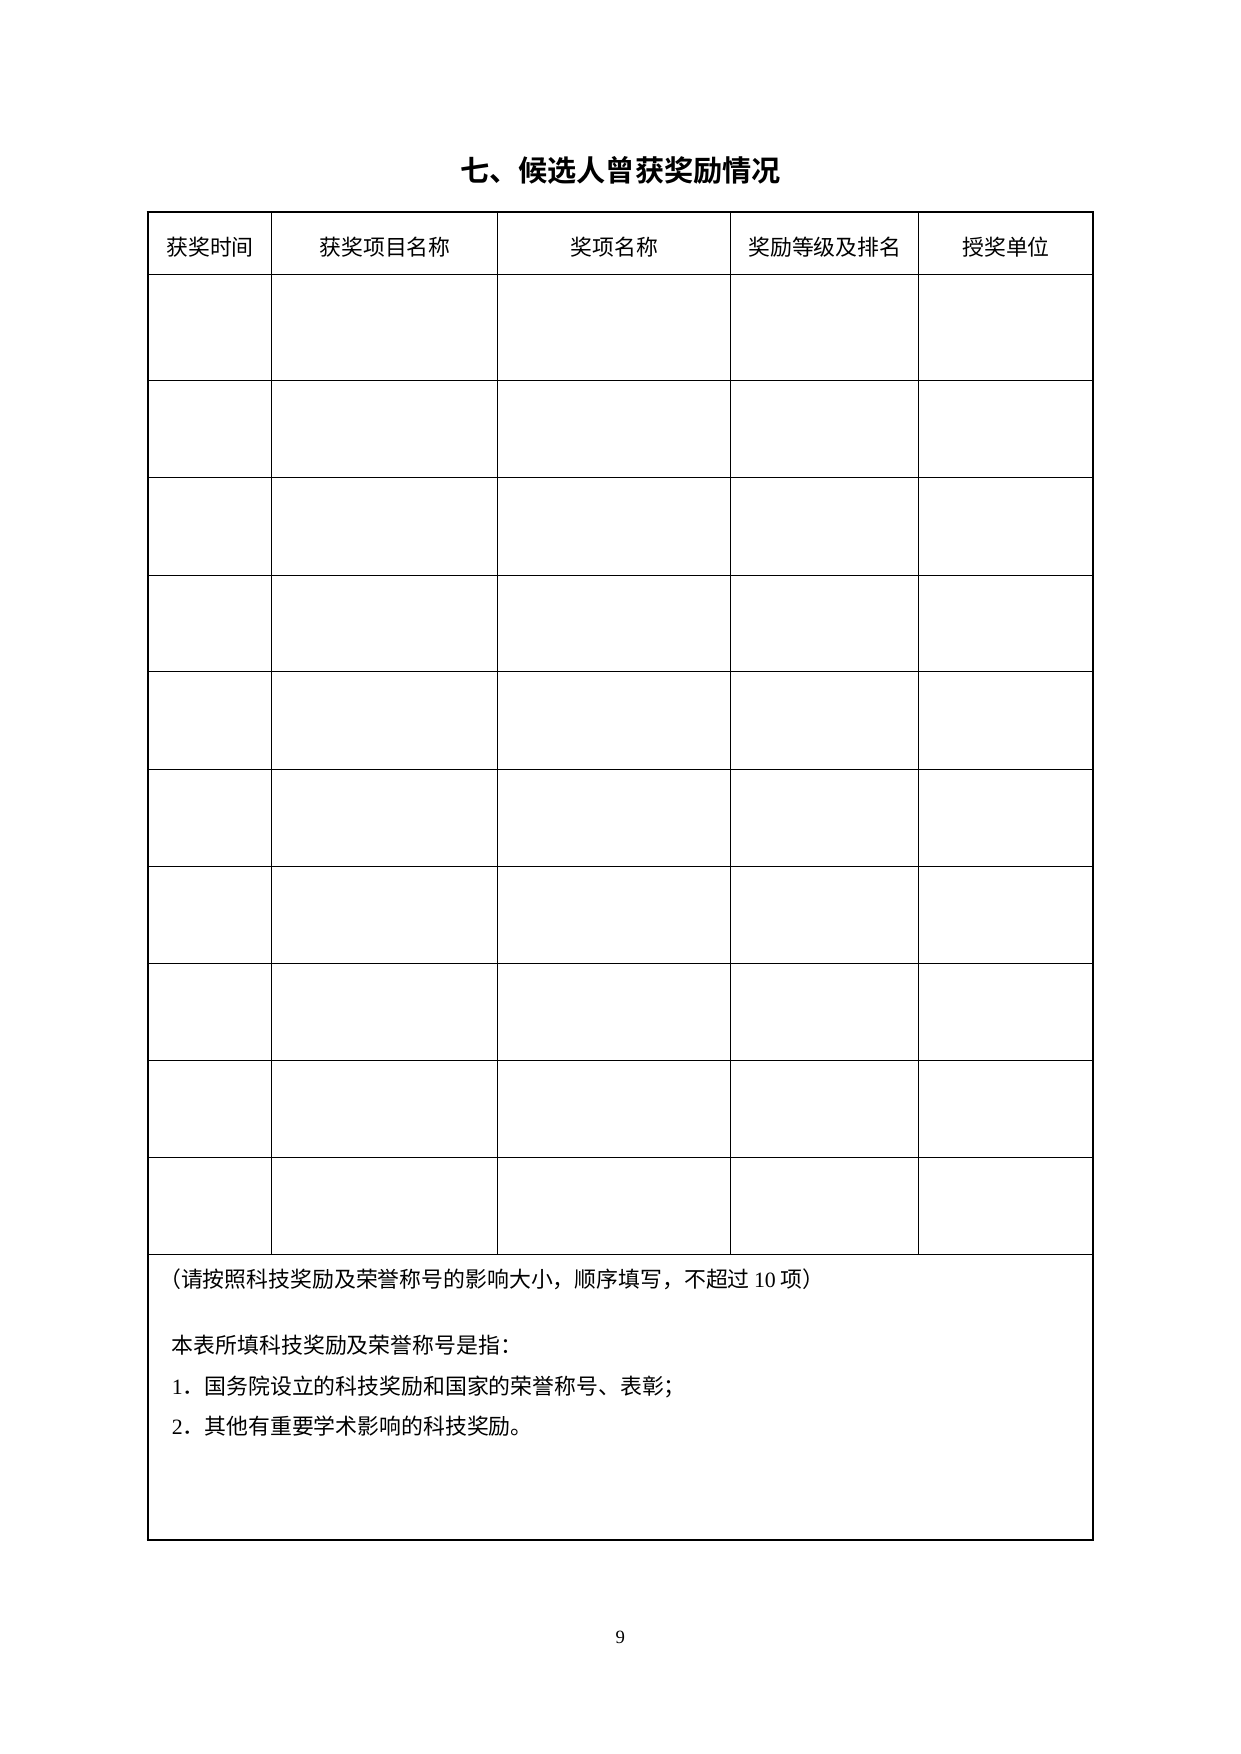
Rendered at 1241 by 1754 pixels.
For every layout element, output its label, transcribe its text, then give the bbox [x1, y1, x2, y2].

table_cell [731, 770, 918, 866]
table_header 获奖项目名称 [272, 213, 497, 274]
table_cell [731, 1158, 918, 1254]
table_cell [498, 672, 730, 769]
table_cell [919, 770, 1092, 866]
table_cell [919, 275, 1092, 379]
table_cell [731, 867, 918, 962]
table_cell [149, 1061, 271, 1157]
table_cell [149, 770, 271, 866]
table_cell [149, 672, 271, 769]
table_cell [272, 770, 497, 866]
table_cell [272, 1061, 497, 1157]
table_cell [272, 964, 497, 1060]
table_cell [272, 867, 497, 962]
table_header 奖项名称 [498, 213, 730, 274]
table_cell [272, 275, 497, 379]
table_cell [498, 867, 730, 962]
table_cell [919, 867, 1092, 962]
table_header 奖励等级及排名 [731, 213, 918, 274]
table_cell [919, 576, 1092, 671]
table_cell [731, 381, 918, 477]
table_cell （请按照科技奖励及荣誉称号的影响大小，顺序填写，不超过10项） 本表所填科技奖励及荣誉称号是指： 1．国务院设立的科技奖励和国家的荣誉称号、表彰； 2．其他有重要学术影响的科技奖励。 [149, 1255, 1092, 1539]
table_header 授奖单位 [919, 213, 1092, 274]
table_cell [498, 381, 730, 477]
table_cell [919, 1158, 1092, 1254]
table_cell [919, 478, 1092, 575]
table_cell [731, 275, 918, 379]
table_cell [919, 964, 1092, 1060]
table_cell [731, 964, 918, 1060]
table_cell [149, 478, 271, 575]
table_cell [919, 1061, 1092, 1157]
table_header 获奖时间 [149, 213, 271, 274]
table_cell [498, 275, 730, 379]
table_cell [272, 381, 497, 477]
table_cell [149, 381, 271, 477]
table_cell [149, 576, 271, 671]
table_cell [731, 1061, 918, 1157]
table_cell [731, 576, 918, 671]
table_cell [498, 1061, 730, 1157]
table_cell [272, 576, 497, 671]
table_cell [272, 672, 497, 769]
table_cell [919, 381, 1092, 477]
table_cell [498, 1158, 730, 1254]
table_cell [498, 770, 730, 866]
table_cell [919, 672, 1092, 769]
table_cell [498, 576, 730, 671]
table_cell [272, 478, 497, 575]
table_cell [731, 672, 918, 769]
table_cell [149, 1158, 271, 1254]
table_cell [149, 964, 271, 1060]
table_cell [149, 275, 271, 379]
table_cell [731, 478, 918, 575]
table_cell [498, 478, 730, 575]
table_cell [149, 867, 271, 962]
table_cell [272, 1158, 497, 1254]
table_cell [498, 964, 730, 1060]
text 七、候选人曾获奖励情况 [165, 148, 1075, 190]
